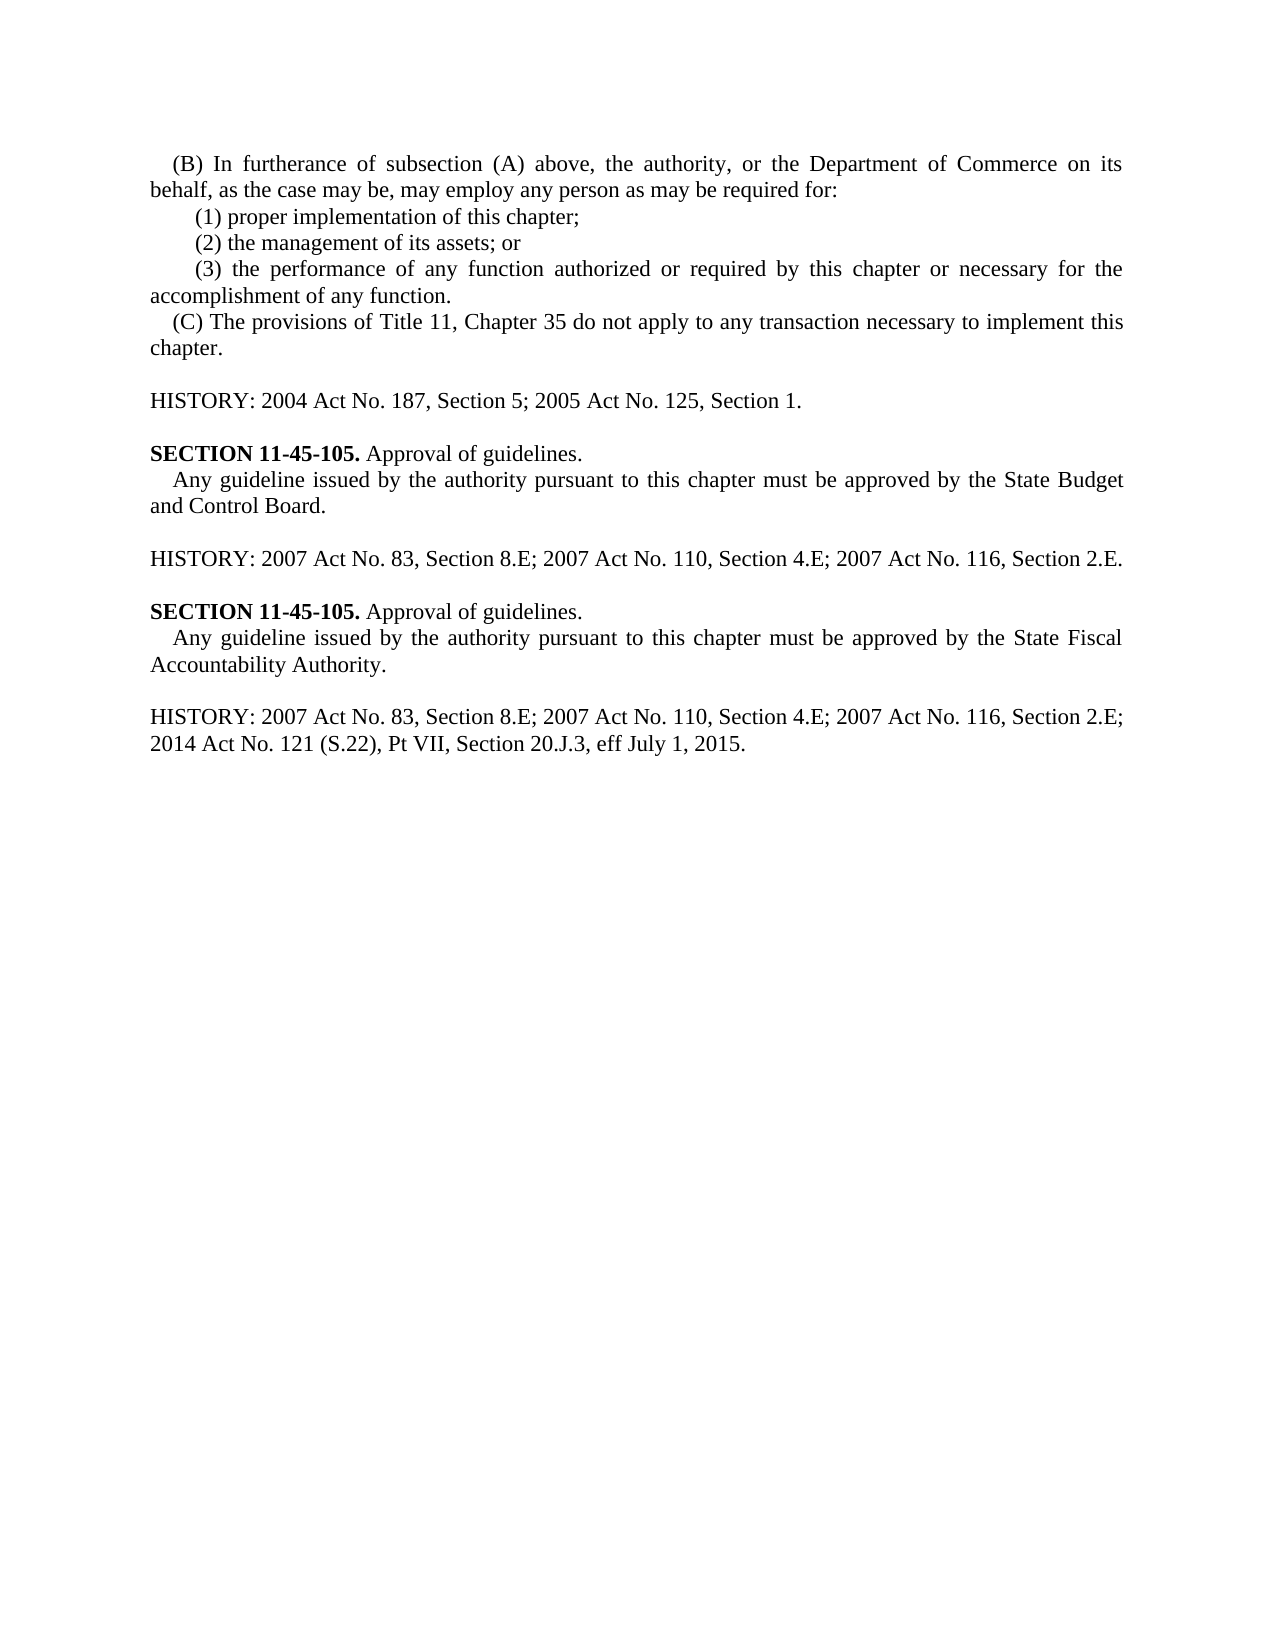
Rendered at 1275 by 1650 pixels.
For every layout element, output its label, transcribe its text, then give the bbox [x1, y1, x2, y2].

text Any guideline issued by the authority pursuant to this chapter must be approved by the State Budget and Control Board. [150, 466, 1125, 519]
text HISTORY: 2004 Act No. 187, Section 5; 2005 Act No. 125, Section 1. [150, 387, 1125, 413]
text HISTORY: 2007 Act No. 83, Section 8.E; 2007 Act No. 110, Section 4.E; 2007 Act No. 116, Section 2.E. [150, 545, 1125, 572]
text (2) the management of its assets; or [150, 229, 1125, 255]
text Any guideline issued by the authority pursuant to this chapter must be approved by the State Fiscal Accountability Authority. [150, 624, 1125, 677]
text (3) the performance of any function authorized or required by this chapter or necessary for the accomplishment of any function. [150, 255, 1125, 308]
text HISTORY: 2007 Act No. 83, Section 8.E; 2007 Act No. 110, Section 4.E; 2007 Act No. 116, Section 2.E; 2014 Act No. 121 (S.22), Pt VII, Section 20.J.3, eff July 1, 2015. [150, 703, 1125, 756]
text (1) proper implementation of this chapter; [150, 203, 1125, 229]
text (B) In furtherance of subsection (A) above, the authority, or the Department of Commerce on its behalf, as the case may be, may employ any person as may be required for: [150, 150, 1125, 203]
text SECTION 11-45-105. Approval of guidelines. [150, 440, 1125, 466]
text SECTION 11-45-105. Approval of guidelines. [150, 598, 1125, 624]
text (C) The provisions of Title 11, Chapter 35 do not apply to any transaction necessary to implement this chapter. [150, 308, 1125, 361]
